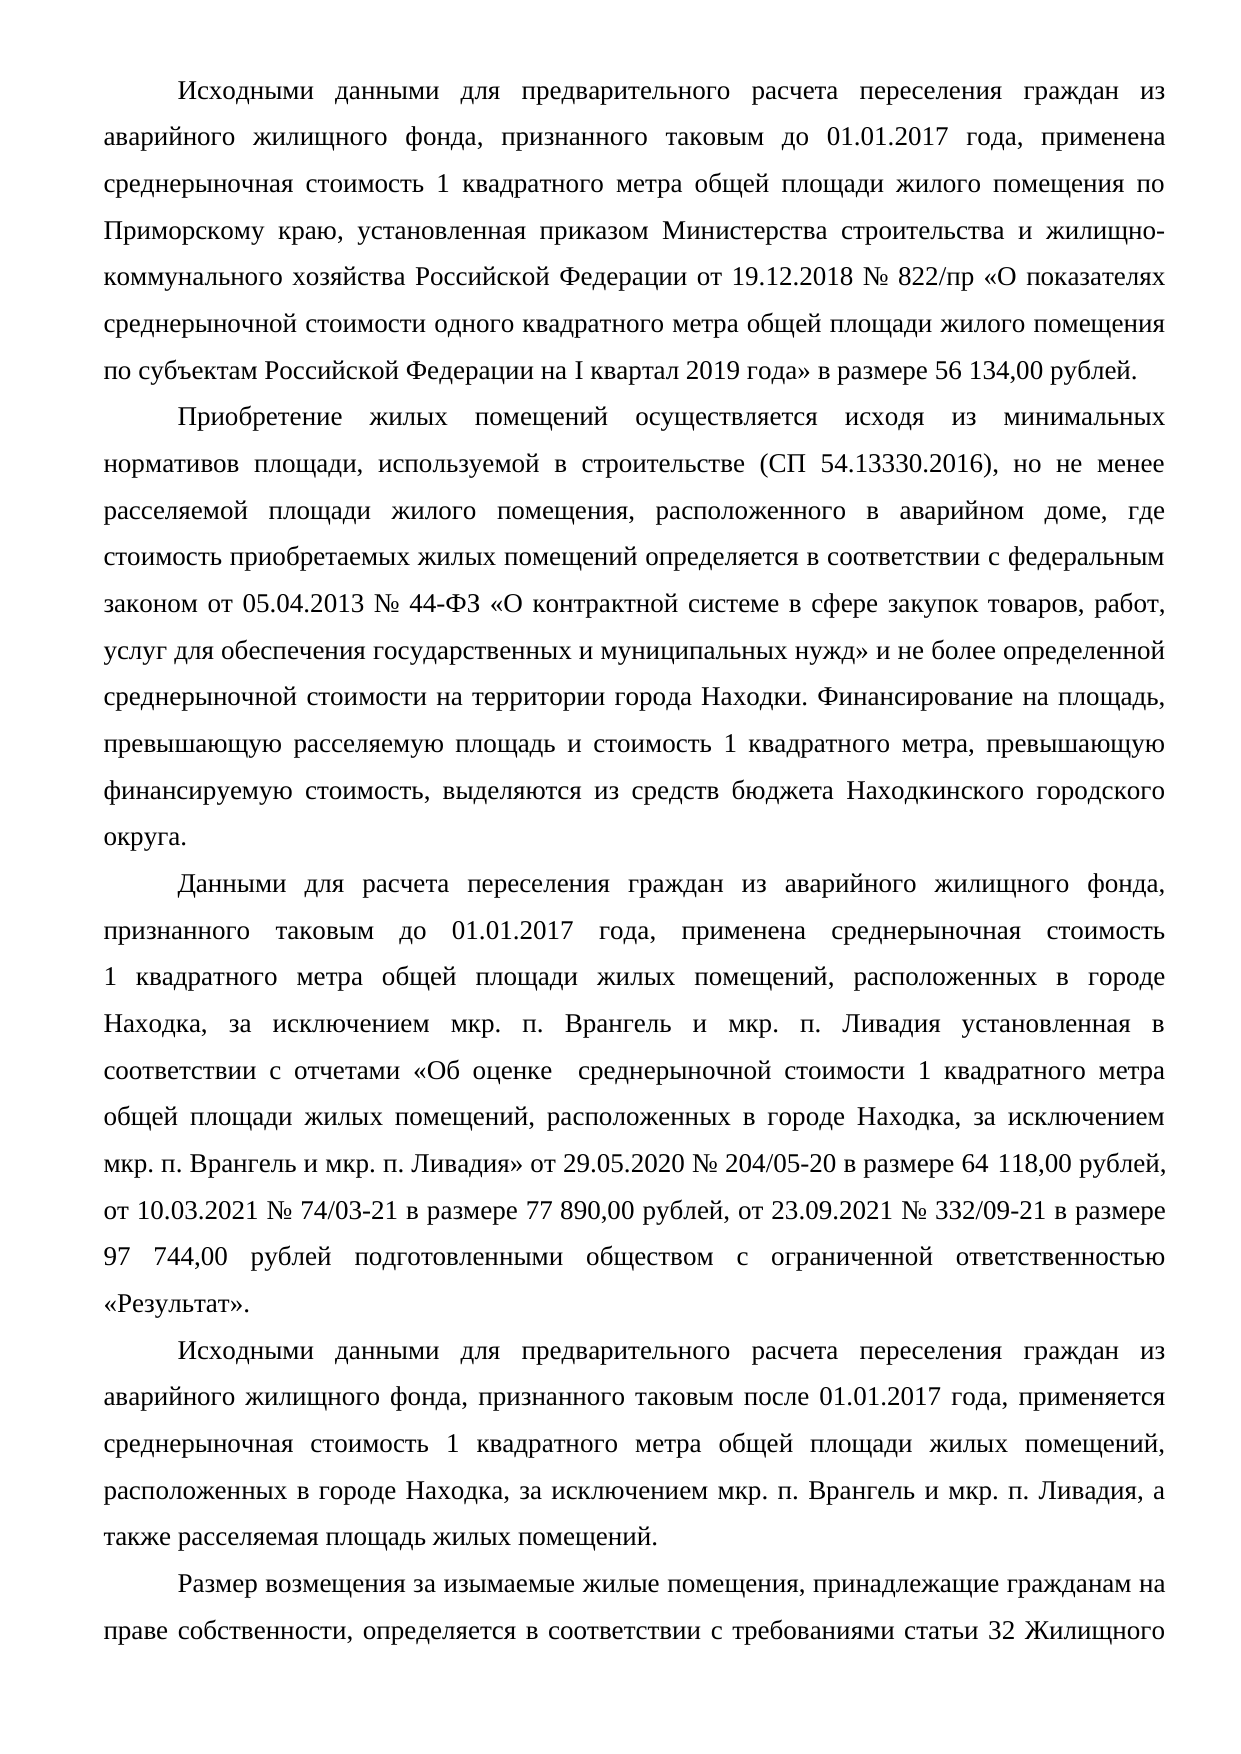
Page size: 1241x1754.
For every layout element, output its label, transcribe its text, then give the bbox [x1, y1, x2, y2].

text Исходными данными для предварительного расчета переселения граждан из аварийного жилищного фонда, признанного таковым после 01.01.2017 года, применяется среднерыночная стоимость 1 квадратного метра общей площади жилых помещений, расположенных в городе Находка, за исключением мкр. п. Врангель и мкр. п. Ливадия, а также расселяемая площадь жилых помещений. [103, 1334, 1167, 1552]
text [103, 1567, 1167, 1645]
text Исходными данными для предварительного расчета переселения граждан из аварийного жилищного фонда, признанного таковым до 01.01.2017 года, применена среднерыночная стоимость 1 квадратного метра общей площади жилого помещения по Приморскому краю, установленная приказом Министерства строительства и жилищно-коммунального хозяйства Российской Федерации от 19.12.2018 № 822/пр «О показателях среднерыночной стоимости одного квадратного метра общей площади жилого помещения по субъектам Российской Федерации на I квартал 2019 года» в размере 56 134,00 рублей. [103, 74, 1167, 385]
text Приобретение жилых помещений осуществляется исходя из минимальных нормативов площади, используемой в строительстве (СП 54.13330.2016), но не менее расселяемой площади жилого помещения, расположенного в аварийном доме, где стоимость приобретаемых жилых помещений определяется в соответствии с федеральным законом от 05.04.2013 № 44-ФЗ «О контрактной системе в сфере закупок товаров, работ, услуг для обеспечения государственных и муниципальных нужд» и не более определенной среднерыночной стоимости на территории города Находки. Финансирование на площадь, превышающую расселяемую площадь и стоимость 1 квадратного метра, превышающую финансируемую стоимость, выделяются из средств бюджета Находкинского городского округа. [103, 401, 1167, 852]
text Данными для расчета переселения граждан из аварийного жилищного фонда, признанного таковым до 01.01.2017 года, применена среднерыночная стоимость 1 квадратного метра общей площади жилых помещений, расположенных в городе Находка, за исключением мкр. п. Врангель и мкр. п. Ливадия установленная в соответствии с отчетами «Об оценке среднерыночной стоимости 1 квадратного метра общей площади жилых помещений, расположенных в городе Находка, за исключением мкр. п. Врангель и мкр. п. Ливадия» от 29.05.2020 № 204/05-20 в размере 64 118,00 рублей, от 10.03.2021 № 74/03-21 в размере 77 890,00 рублей, от 23.09.2021 № 332/09-21 в размере 97 744,00 рублей подготовленными обществом с ограниченной ответственностью «Результат». [103, 867, 1167, 1318]
